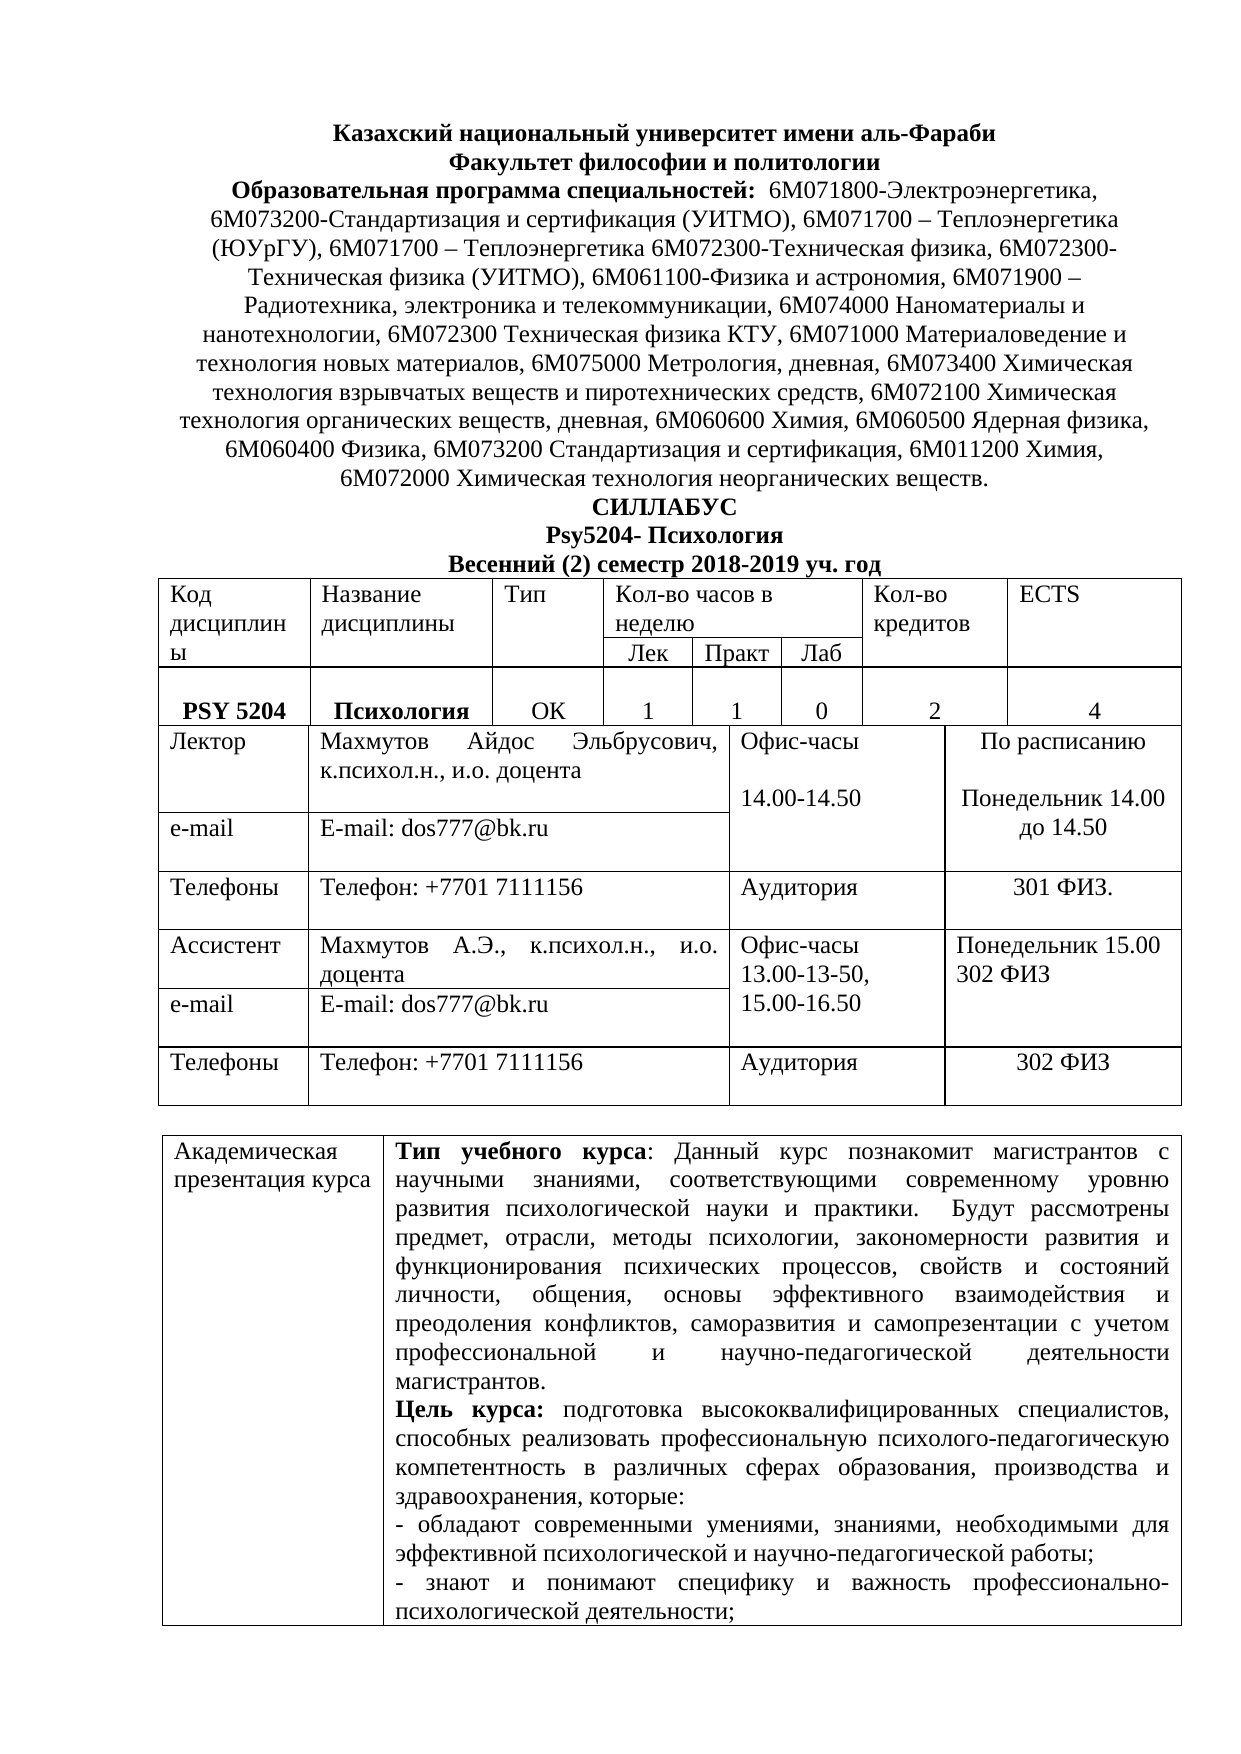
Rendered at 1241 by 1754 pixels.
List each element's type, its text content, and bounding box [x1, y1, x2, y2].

table_cell Махмутов А.Э., к.психол.н., и.о. доцента [309, 930, 729, 988]
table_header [384, 1136, 1181, 1624]
table_cell Махмутов Айдос Эльбрусович, к.психол.н., и.о. доцента [309, 726, 729, 812]
table_header Кол-во кредитов [863, 579, 1007, 666]
table_cell 302 ФИЗ [946, 1048, 1181, 1105]
table_cell Телефоны [159, 872, 308, 929]
table_header Тип [493, 579, 603, 666]
table_cell Аудитория [730, 1048, 944, 1105]
table_cell 0 [782, 668, 862, 725]
table_header Код дисциплины [159, 579, 310, 666]
table_cell Телефоны [159, 1048, 308, 1105]
text Казахский национальный университет имени аль-Фараби [177, 118, 1152, 147]
table_cell PSY 5204 [159, 668, 310, 725]
text Весенний (2) семестр 2018-2019 уч. год [177, 549, 1152, 578]
table_cell Офис-часы 14.00-14.50 [730, 726, 944, 871]
table_cell 1 [604, 668, 692, 725]
table_cell ОК [493, 668, 603, 725]
table_cell Телефон: +7701 7111156 [309, 872, 729, 929]
table_cell Аудитория [730, 872, 944, 929]
table_cell 4 [1008, 668, 1181, 725]
table_cell По расписанию Понедельник 14.00 до 14.50 [946, 726, 1181, 871]
text Psy5204- Психология [177, 521, 1152, 549]
table_cell Телефон: +7701 7111156 [309, 1048, 729, 1105]
table_cell 1 [693, 668, 781, 725]
table_cell Лектор [159, 726, 308, 812]
table_cell Офис-часы 13.00-13-50, 15.00-16.50 [730, 930, 944, 1046]
table_cell Лаб [782, 638, 862, 666]
text СИЛЛАБУС [177, 492, 1152, 521]
table_cell e-mail [159, 813, 308, 871]
text Образовательная программа специальностей: 6М071800-Электроэнергетика, 6М073200-Стандартизация и сертификация (УИТМО), 6М071700 – Теплоэнергетика (ЮУрГУ), 6М071700 – Теплоэнергетика 6М072300-Техническая физика, 6М072300-Техническая физика (УИТМО), 6М061100-Физика и астрономия, 6М071900 – Радиотехника, электроника и телекоммуникации, 6M074000 Наноматериалы и нанотехнологии, 6M072300 Техническая физика КТУ, 6M071000 Материаловедение и технология новых материалов, 6M075000 Метрология, дневная, 6M073400 Химическая технология взрывчатых веществ и пиротехнических средств, 6M072100 Химическая технология органических веществ, дневная, 6M060600 Химия, 6M060500 Ядерная физика, 6M060400 Физика, 6M073200 Стандартизация и сертификация, 6M011200 Химия, 6M072000 Химическая технология неорганических веществ. [177, 176, 1152, 492]
table_cell Понедельник 15.00 302 ФИЗ [946, 930, 1181, 1046]
table_cell Лек [604, 638, 692, 666]
table_cell E-mail: dos777@bk.ru [309, 813, 729, 871]
table_cell E-mail: dos777@bk.ru [309, 989, 729, 1046]
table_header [163, 1136, 383, 1624]
table_header ECTS [1008, 579, 1181, 666]
text Факультет философии и политологии [177, 147, 1152, 176]
table_cell Ассистент [159, 930, 308, 988]
table_cell e-mail [159, 989, 308, 1046]
table_header Название дисциплины [311, 579, 492, 666]
table_header Кол-во часов в неделю [604, 579, 862, 637]
table_cell 2 [863, 668, 1007, 725]
table_cell Практ [693, 638, 781, 666]
table_cell Психология [311, 668, 492, 725]
table_cell 301 ФИЗ. [946, 872, 1181, 929]
